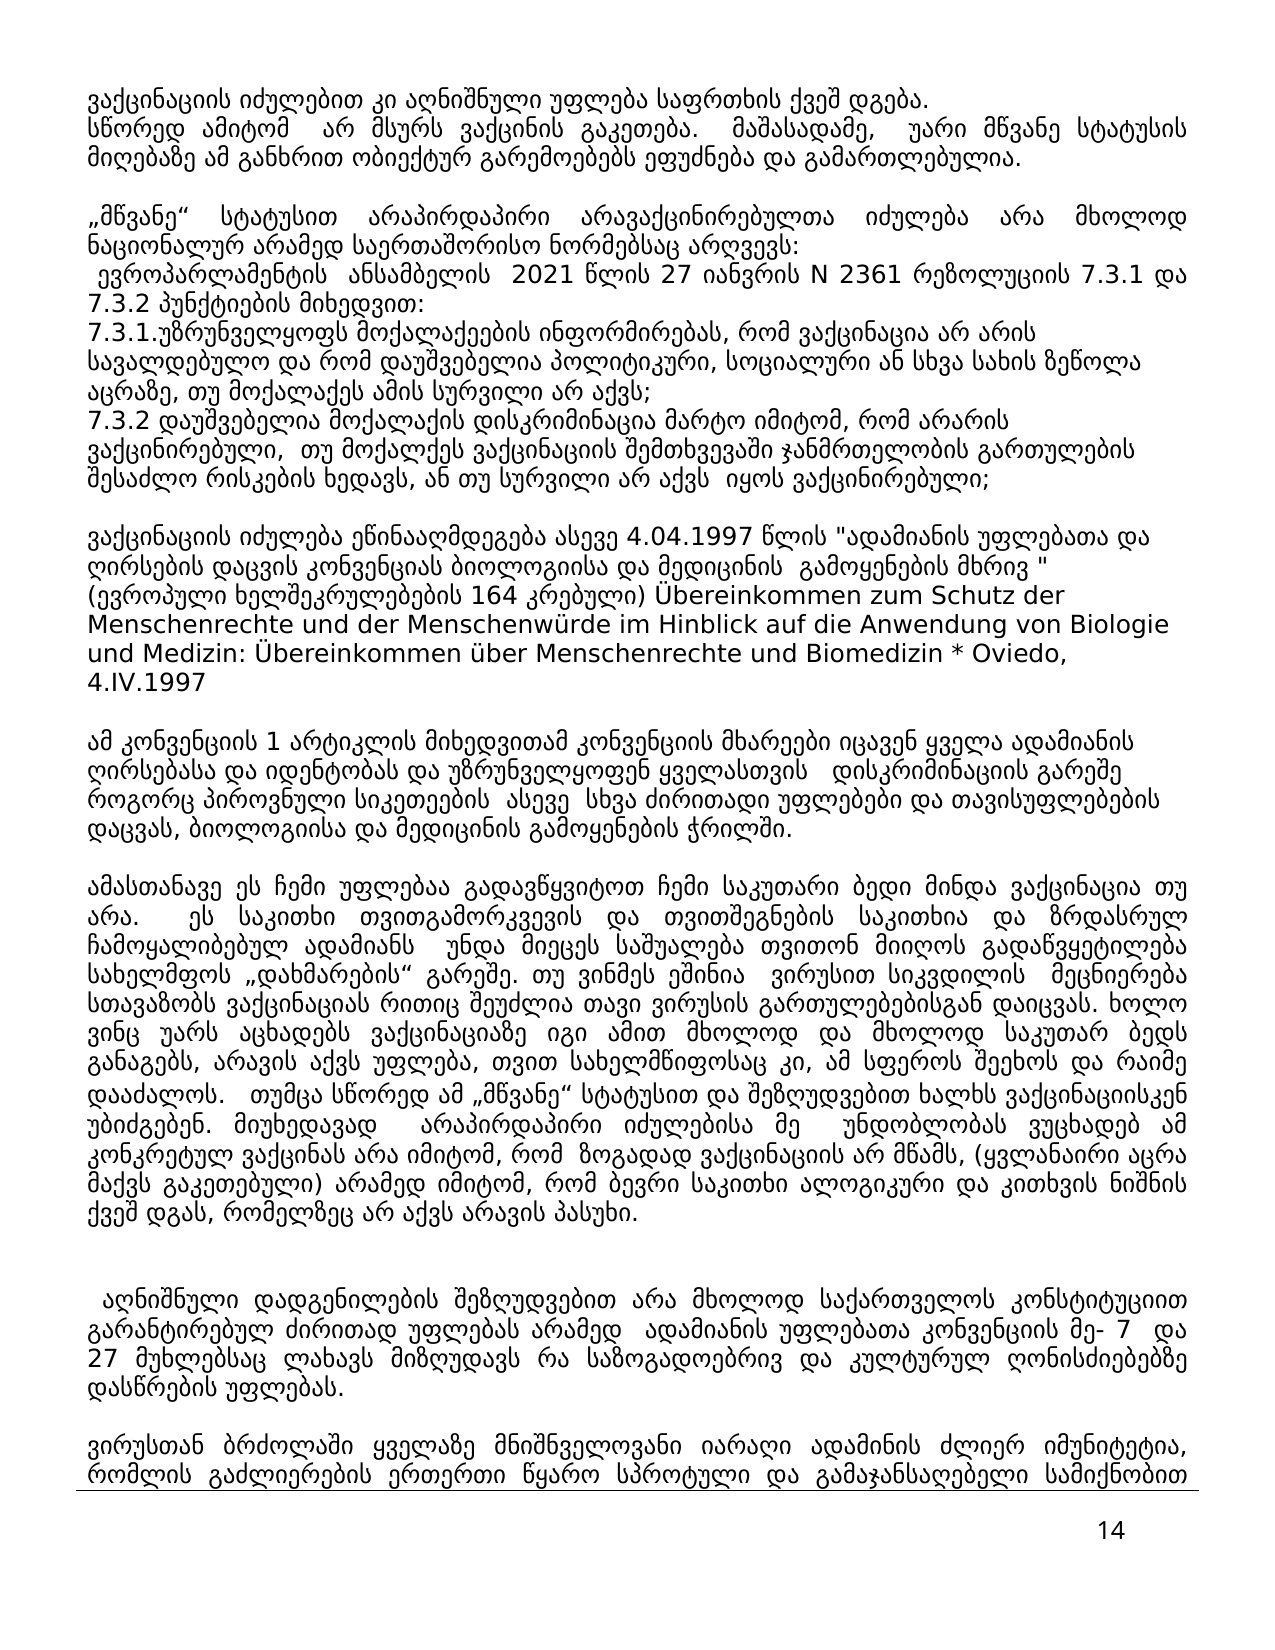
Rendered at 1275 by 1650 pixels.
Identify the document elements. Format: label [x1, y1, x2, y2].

table_header [76, 85, 1199, 1490]
